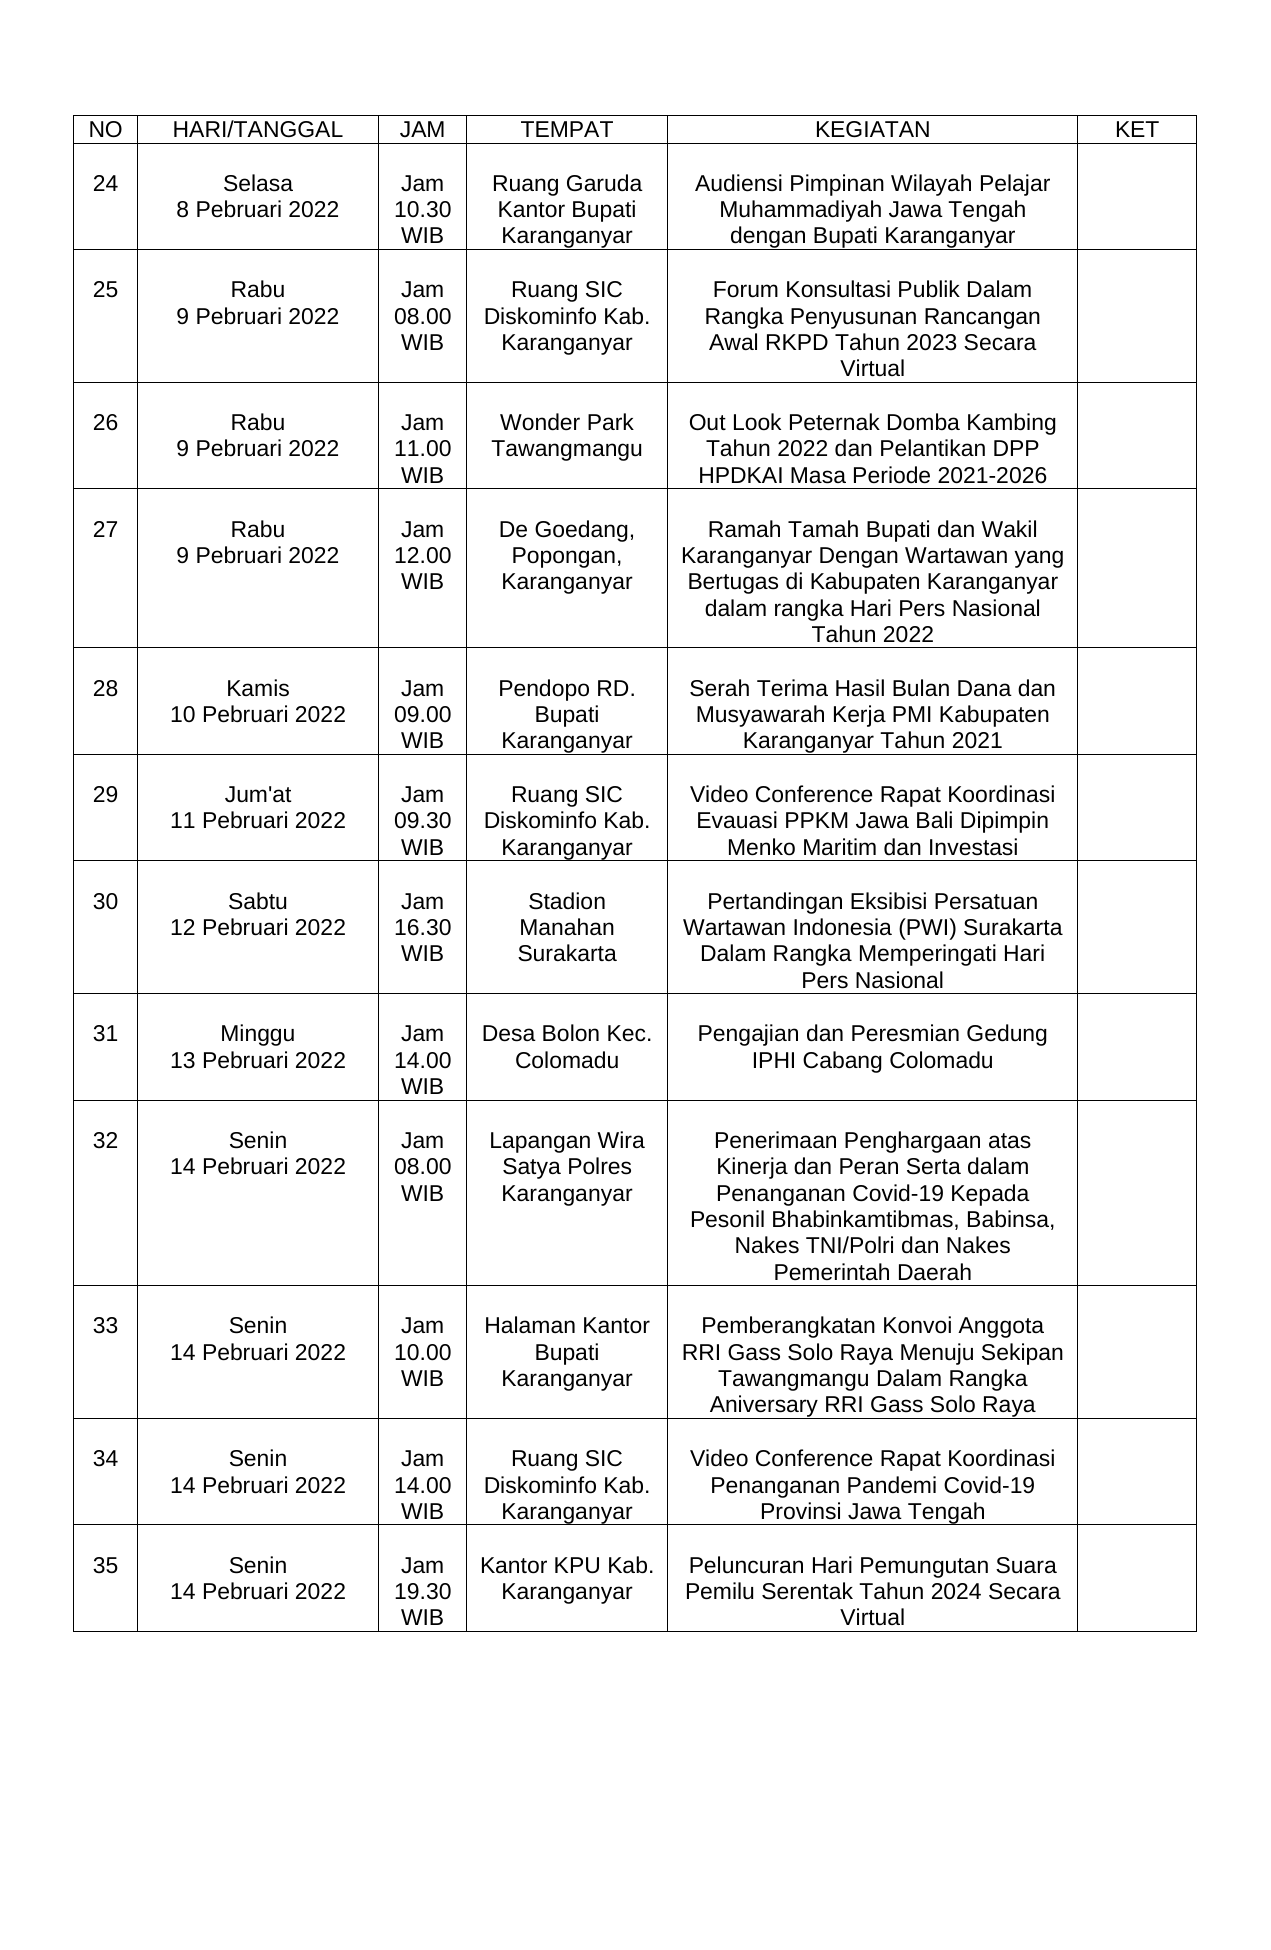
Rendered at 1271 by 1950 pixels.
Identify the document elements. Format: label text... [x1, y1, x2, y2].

table_cell Pemberangkatan Konvoi Anggota RRI Gass Solo Raya Menuju Sekipan Tawangmangu Dalam Rangka Aniversary RRI Gass Solo Raya [668, 1286, 1077, 1418]
table_cell Penerimaan Penghargaan atas Kinerja dan Peran Serta dalam Penanganan Covid-19 Kepada Pesonil Bhabinkamtibmas, Babinsa, Nakes TNI/Polri dan Nakes Pemerintah Daerah [668, 1101, 1077, 1285]
table_cell [1078, 861, 1196, 993]
table_header KET [1078, 116, 1196, 142]
table_cell 24 [74, 144, 137, 249]
table_cell Jam 10.00 WIB [379, 1286, 466, 1418]
table_cell Video Conference Rapat Koordinasi Evauasi PPKM Jawa Bali Dipimpin Menko Maritim dan Investasi [668, 755, 1077, 860]
table_cell Jam 10.30 WIB [379, 144, 466, 249]
table_header HARI/TANGGAL [138, 116, 378, 142]
table_cell [1078, 383, 1196, 488]
table_cell [1078, 1101, 1196, 1285]
table_cell Ruang SIC Diskominfo Kab. Karanganyar [467, 755, 667, 860]
table_cell Jam 19.30 WIB [379, 1525, 466, 1631]
table_cell [1078, 250, 1196, 382]
table_cell Senin 14 Pebruari 2022 [138, 1525, 378, 1631]
table_cell [1078, 1525, 1196, 1631]
table_cell Jum'at 11 Pebruari 2022 [138, 755, 378, 860]
table_cell 35 [74, 1525, 137, 1631]
table_cell Pendopo RD. Bupati Karanganyar [467, 648, 667, 754]
table_cell [1078, 1286, 1196, 1418]
table_cell 26 [74, 383, 137, 488]
table_header TEMPAT [467, 116, 667, 142]
table_cell Kamis 10 Pebruari 2022 [138, 648, 378, 754]
table_cell Lapangan Wira Satya Polres Karanganyar [467, 1101, 667, 1285]
table_cell Out Look Peternak Domba Kambing Tahun 2022 dan Pelantikan DPP HPDKAI Masa Periode 2021-2026 [668, 383, 1077, 488]
table_cell 32 [74, 1101, 137, 1285]
table_cell Stadion Manahan Surakarta [467, 861, 667, 993]
table_cell 28 [74, 648, 137, 754]
table_cell Jam 11.00 WIB [379, 383, 466, 488]
table_cell Peluncuran Hari Pemungutan Suara Pemilu Serentak Tahun 2024 Secara Virtual [668, 1525, 1077, 1631]
table_cell Ruang SIC Diskominfo Kab. Karanganyar [467, 1419, 667, 1524]
table_cell Ruang SIC Diskominfo Kab. Karanganyar [467, 250, 667, 382]
table_cell 27 [74, 489, 137, 647]
table_cell 31 [74, 994, 137, 1099]
table_cell Desa Bolon Kec. Colomadu [467, 994, 667, 1099]
table_header KEGIATAN [668, 116, 1077, 142]
table_cell Halaman Kantor Bupati Karanganyar [467, 1286, 667, 1418]
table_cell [467, 144, 667, 249]
table_cell 34 [74, 1419, 137, 1524]
table_cell Senin 14 Pebruari 2022 [138, 1101, 378, 1285]
table_cell [1078, 755, 1196, 860]
table_cell Jam 09.00 WIB [379, 648, 466, 754]
table_header JAM [379, 116, 466, 142]
table_cell Senin 14 Pebruari 2022 [138, 1286, 378, 1418]
table_cell Jam 09.30 WIB [379, 755, 466, 860]
table_cell [1078, 648, 1196, 754]
table_cell 25 [74, 250, 137, 382]
table_cell Jam 14.00 WIB [379, 994, 466, 1099]
table_cell Jam 08.00 WIB [379, 250, 466, 382]
table_cell Sabtu 12 Pebruari 2022 [138, 861, 378, 993]
table_cell 29 [74, 755, 137, 860]
table_cell [1078, 489, 1196, 647]
table_cell Rabu 9 Pebruari 2022 [138, 383, 378, 488]
table_cell Pertandingan Eksibisi Persatuan Wartawan Indonesia (PWI) Surakarta Dalam Rangka Memperingati Hari Pers Nasional [668, 861, 1077, 993]
table_cell Minggu 13 Pebruari 2022 [138, 994, 378, 1099]
table_cell Rabu 9 Pebruari 2022 [138, 489, 378, 647]
table_cell 33 [74, 1286, 137, 1418]
table_cell Forum Konsultasi Publik Dalam Rangka Penyusunan Rancangan Awal RKPD Tahun 2023 Secara Virtual [668, 250, 1077, 382]
table_cell Jam 16.30 WIB [379, 861, 466, 993]
table_cell Serah Terima Hasil Bulan Dana dan Musyawarah Kerja PMI Kabupaten Karanganyar Tahun 2021 [668, 648, 1077, 754]
table_cell Audiensi Pimpinan Wilayah Pelajar Muhammadiyah Jawa Tengah dengan Bupati Karanganyar [668, 144, 1077, 249]
table_cell Senin 14 Pebruari 2022 [138, 1419, 378, 1524]
table_cell Rabu 9 Pebruari 2022 [138, 250, 378, 382]
table_cell [1078, 994, 1196, 1099]
table_cell Kantor KPU Kab. Karanganyar [467, 1525, 667, 1631]
table_cell [1078, 144, 1196, 249]
table_cell Wonder Park Tawangmangu [467, 383, 667, 488]
table_cell Video Conference Rapat Koordinasi Penanganan Pandemi Covid-19 Provinsi Jawa Tengah [668, 1419, 1077, 1524]
table_cell De Goedang, Popongan, Karanganyar [467, 489, 667, 647]
table_cell Jam 08.00 WIB [379, 1101, 466, 1285]
table_cell Ramah Tamah Bupati dan Wakil Karanganyar Dengan Wartawan yang Bertugas di Kabupaten Karanganyar dalam rangka Hari Pers Nasional Tahun 2022 [668, 489, 1077, 647]
table_cell Pengajian dan Peresmian Gedung IPHI Cabang Colomadu [668, 994, 1077, 1099]
table_cell Jam 14.00 WIB [379, 1419, 466, 1524]
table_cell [138, 144, 378, 249]
table_header NO [74, 116, 137, 142]
table_cell 30 [74, 861, 137, 993]
table_cell Jam 12.00 WIB [379, 489, 466, 647]
table_cell [1078, 1419, 1196, 1524]
